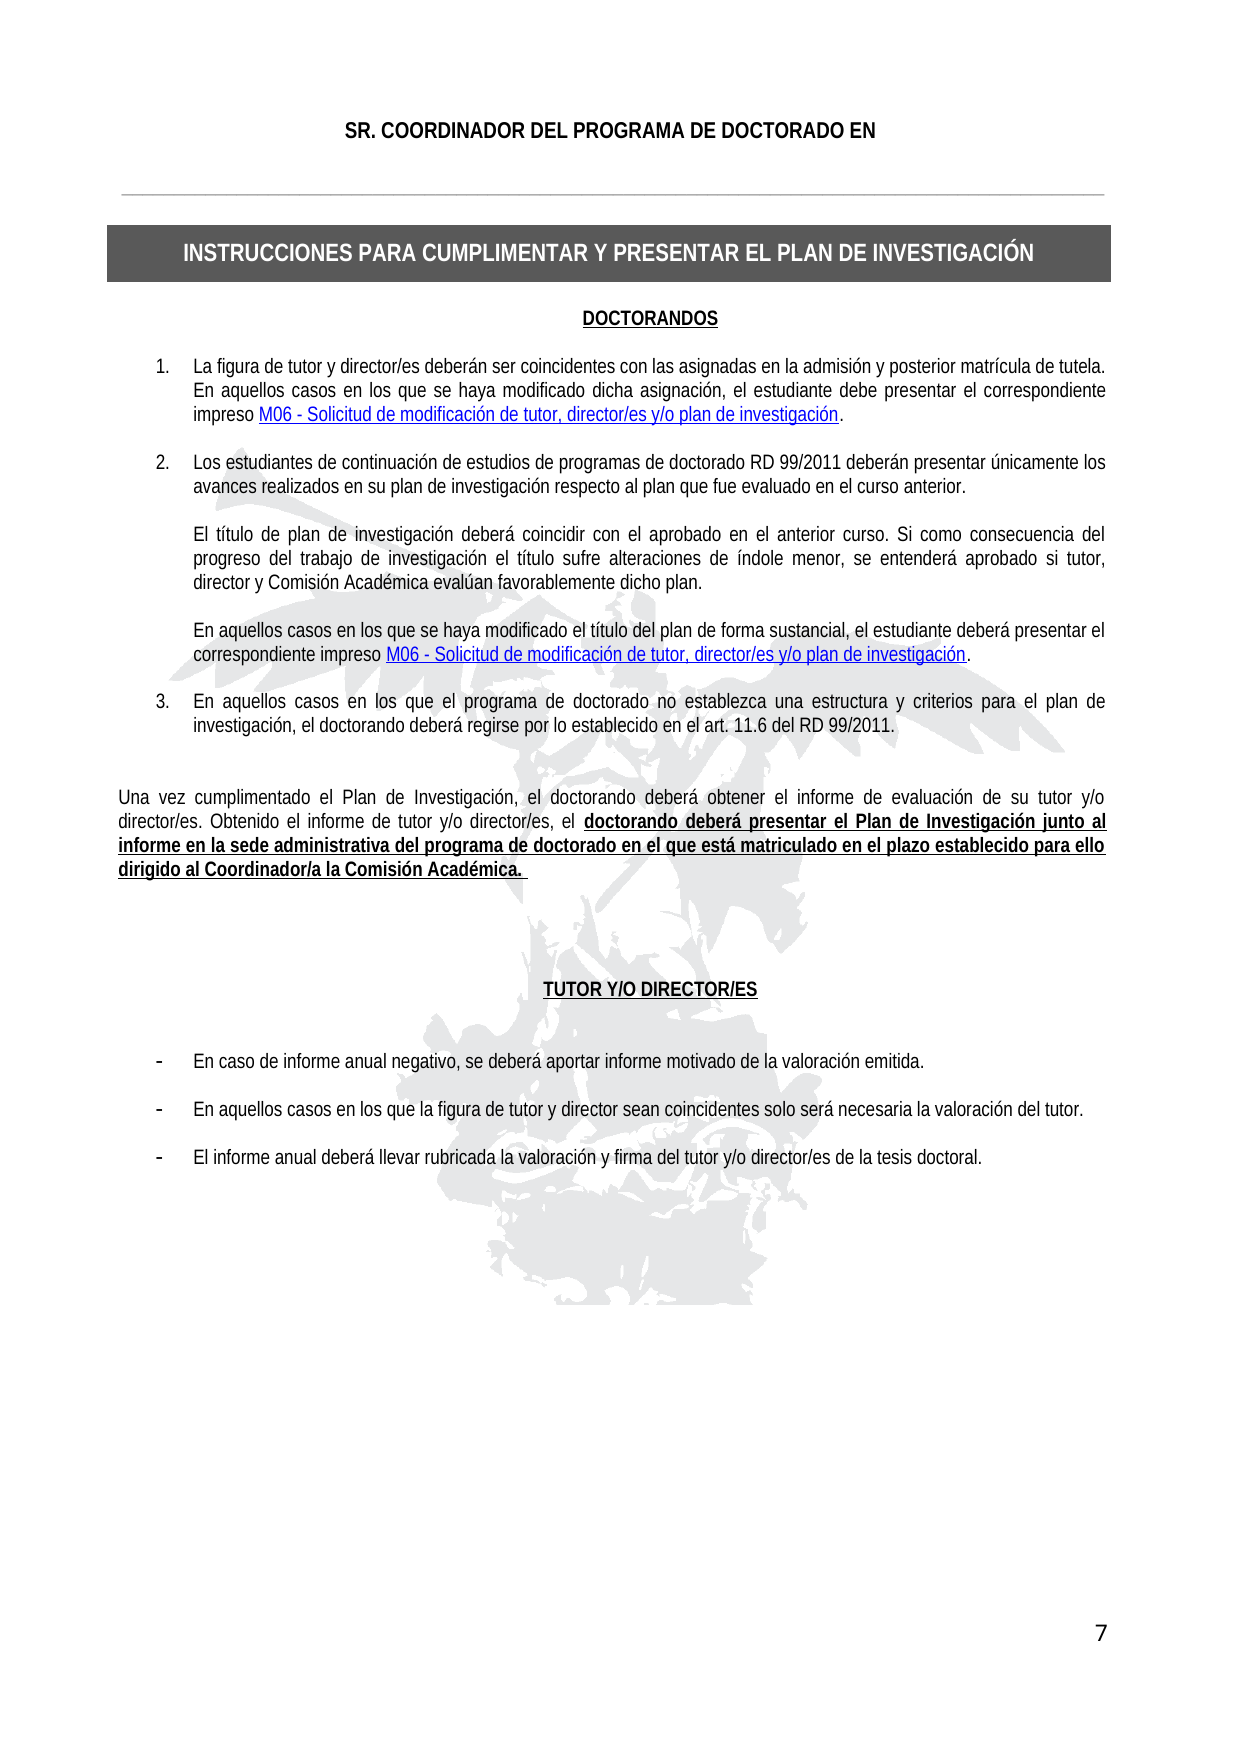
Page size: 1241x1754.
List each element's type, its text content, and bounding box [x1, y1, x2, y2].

list En aquellos casos en los que el programa de doctorado no establezca una estructura y criterios para el plan de investigación, el doctorando deberá regirse por lo establecido en el art. 11.6 del RD 99/2011. [156, 689, 1107, 737]
text SR. COORDINADOR DEL PROGRAMA DE DOCTORADO EN ______________________________________________________________________________________________ [118, 117, 1107, 196]
text TUTOR Y/O DIRECTOR/ES [193, 977, 1107, 1001]
text Una vez cumplimentado el Plan de Investigación, el doctorando deberá obtener el informe de evaluación de su tutor y/o director/es. Obtenido el informe de tutor y/o director/es, el doctorando deberá presentar el Plan de Investigación junto al informe en la sede administrativa del programa de doctorado en el que está matriculado en el plazo establecido para ello dirigido al Coordinador/a la Comisión Académica. [118, 785, 1107, 881]
list En caso de informe anual negativo, se deberá aportar informe motivado de la valoración emitida. [156, 1049, 1107, 1073]
list El informe anual deberá llevar rubricada la valoración y firma del tutor y/o director/es de la tesis doctoral. [156, 1145, 1107, 1169]
table_header INSTRUCCIONES PARA CUMPLIMENTAR Y PRESENTAR EL PLAN DE INVESTIGACIÓN [107, 225, 1111, 282]
list La figura de tutor y director/es deberán ser coincidentes con las asignadas en la admisión y posterior matrícula de tutela. En aquellos casos en los que se haya modificado dicha asignación, el estudiante debe presentar el correspondiente impreso M06 - Solicitud de modificación de tutor, director/es y/o plan de investigación. [156, 354, 1107, 426]
text El título de plan de investigación deberá coincidir con el aprobado en el anterior curso. Si como consecuencia del progreso del trabajo de investigación el título sufre alteraciones de índole menor, se entenderá aprobado si tutor, director y Comisión Académica evalúan favorablemente dicho plan. [193, 522, 1107, 594]
list Los estudiantes de continuación de estudios de programas de doctorado RD 99/2011 deberán presentar únicamente los avances realizados en su plan de investigación respecto al plan que fue evaluado en el curso anterior. [156, 450, 1107, 498]
text En aquellos casos en los que se haya modificado el título del plan de forma sustancial, el estudiante deberá presentar el correspondiente impreso M06 - Solicitud de modificación de tutor, director/es y/o plan de investigación. [193, 618, 1107, 666]
picture [151, 881, 1075, 1305]
list En aquellos casos en los que la figura de tutor y director sean coincidentes solo será necesaria la valoración del tutor. [156, 1097, 1107, 1121]
picture [151, 401, 1075, 785]
text DOCTORANDOS [193, 306, 1107, 330]
